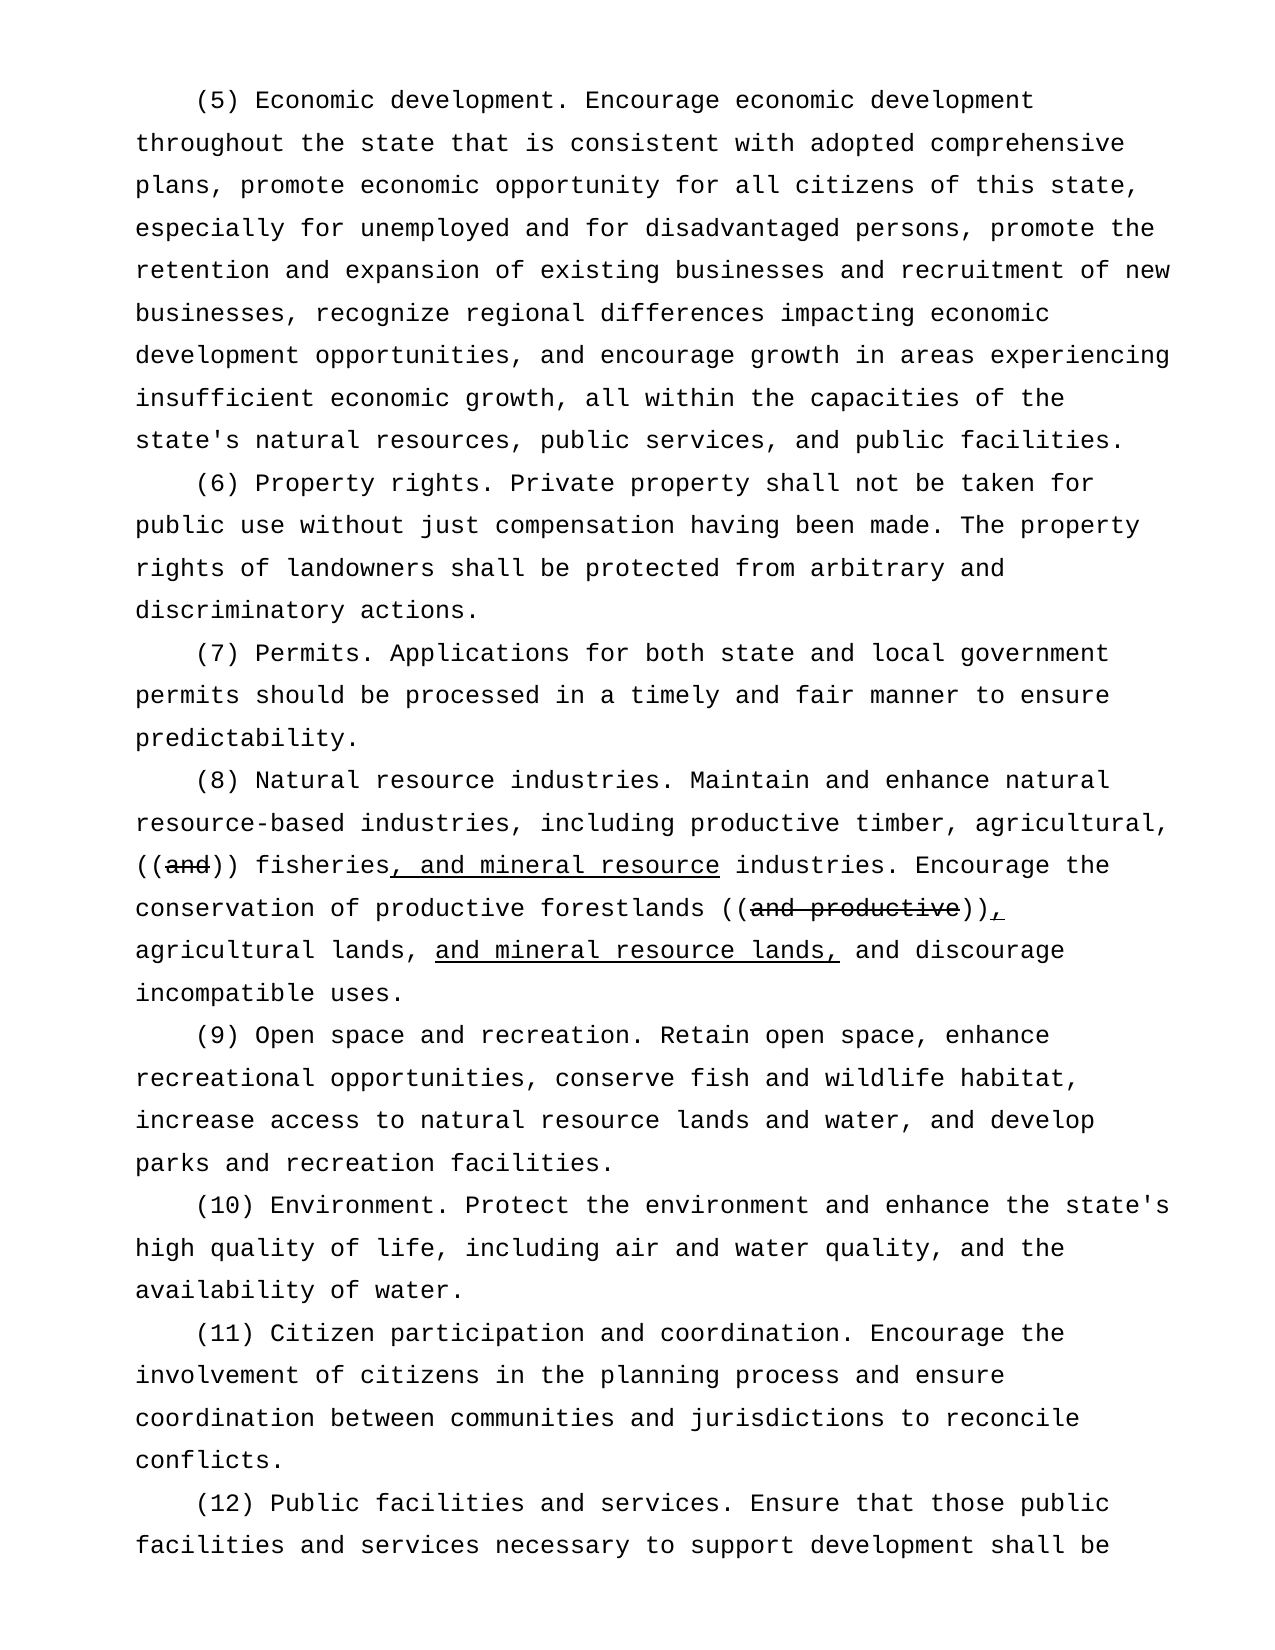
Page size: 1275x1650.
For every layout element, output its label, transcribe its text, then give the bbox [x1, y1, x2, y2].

text (8) Natural resource industries. Maintain and enhance natural resource-based industries, including productive timber, agricultural, ((and)) fisheries, and mineral resource industries. Encourage the conservation of productive forestlands ((and productive)), agricultural lands, and mineral resource lands, and discourage incompatible uses. [135, 755, 1170, 1010]
text (6) Property rights. Private property shall not be taken for public use without just compensation having been made. The property rights of landowners shall be protected from arbitrary and discriminatory actions. [135, 457, 1170, 627]
text (7) Permits. Applications for both state and local government permits should be processed in a timely and fair manner to ensure predictability. [135, 627, 1170, 755]
text (9) Open space and recreation. Retain open space, enhance recreational opportunities, conserve fish and wildlife habitat, increase access to natural resource lands and water, and develop parks and recreation facilities. [135, 1010, 1170, 1180]
text (11) Citizen participation and coordination. Encourage the involvement of citizens in the planning process and ensure coordination between communities and jurisdictions to reconcile conflicts. [135, 1307, 1170, 1477]
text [135, 1477, 1170, 1562]
text (10) Environment. Protect the environment and enhance the state's high quality of life, including air and water quality, and the availability of water. [135, 1180, 1170, 1307]
text (5) Economic development. Encourage economic development throughout the state that is consistent with adopted comprehensive plans, promote economic opportunity for all citizens of this state, especially for unemployed and for disadvantaged persons, promote the retention and expansion of existing businesses and recruitment of new businesses, recognize regional differences impacting economic development opportunities, and encourage growth in areas experiencing insufficient economic growth, all within the capacities of the state's natural resources, public services, and public facilities. [135, 75, 1170, 457]
